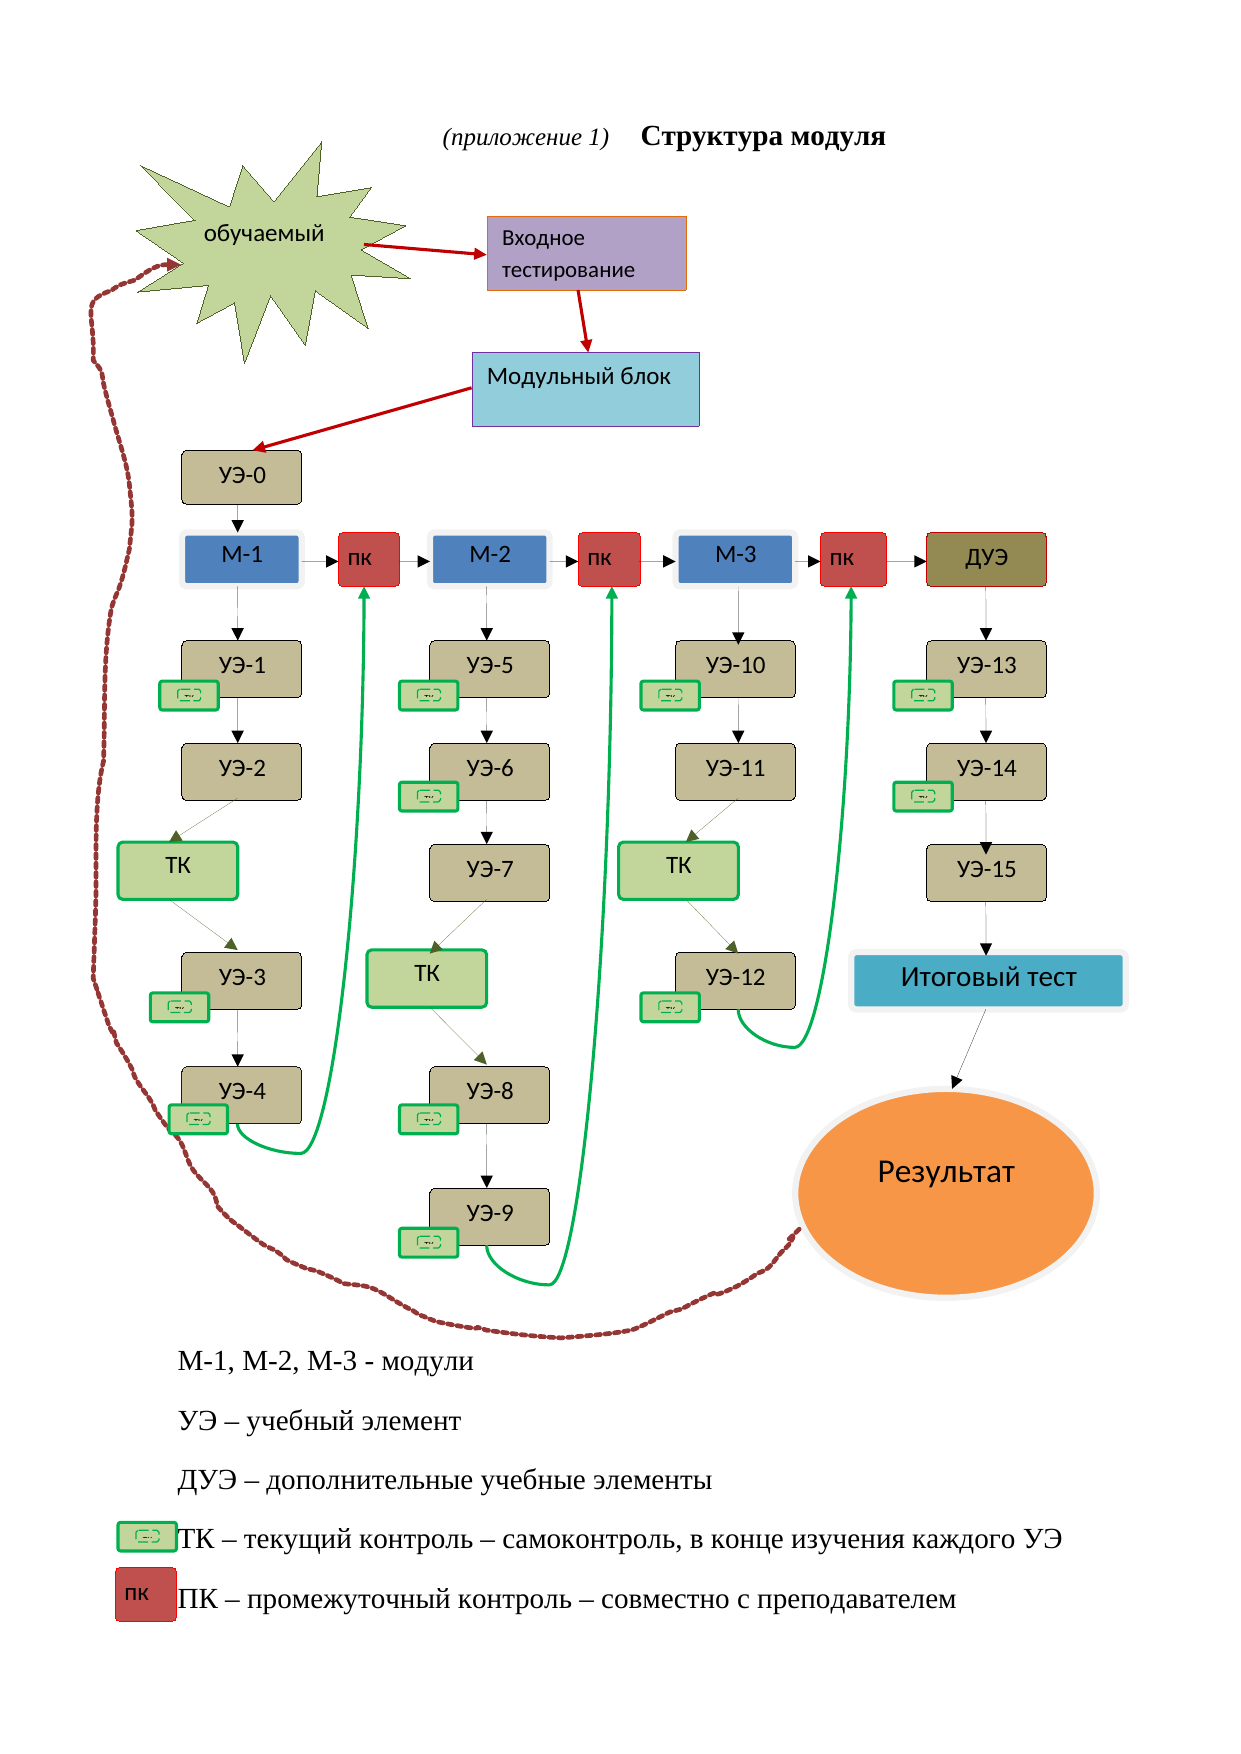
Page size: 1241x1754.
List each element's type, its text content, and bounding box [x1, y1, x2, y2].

text ПК – промежуточный контроль – совместно с преподавателем [177, 1581, 1152, 1614]
text М-1, М-2, М-3 - модули [177, 1343, 1152, 1377]
text ДУЭ – дополнительные учебные элементы [177, 1462, 1152, 1496]
text УЭ – учебный элемент [177, 1403, 1152, 1436]
text (приложение 1) Структура модуля [177, 118, 1152, 152]
text ТК – текущий контроль – самоконтроль, в конце изучения каждого УЭ [177, 1521, 1152, 1555]
